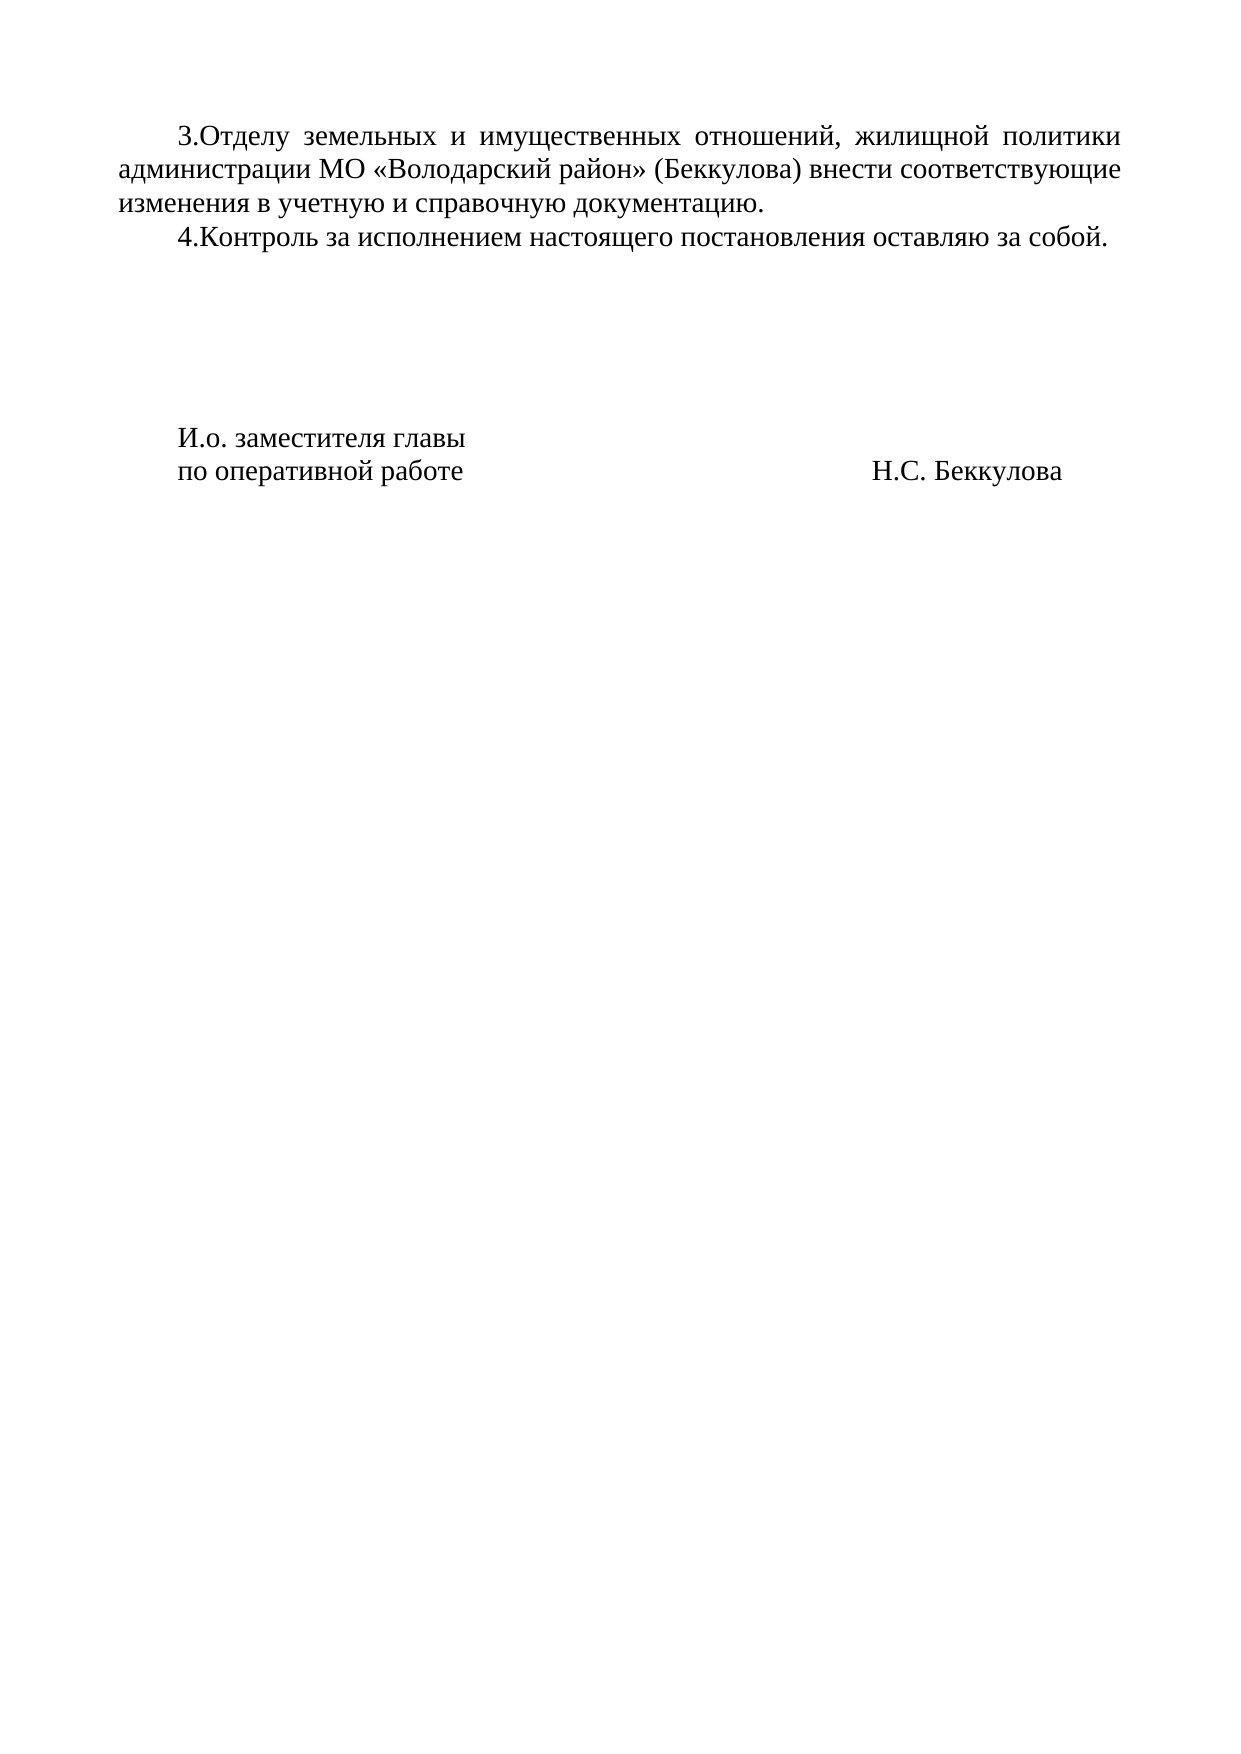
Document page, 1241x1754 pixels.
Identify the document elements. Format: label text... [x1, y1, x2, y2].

text 3.Отделу земельных и имущественных отношений, жилищной политики администрации МО «Володарский район» (Беккулова) внести соответствующие изменения в учетную и справочную документацию. [118, 118, 1122, 219]
text по оперативной работе Н.С. Беккулова [118, 453, 1122, 487]
text 4.Контроль за исполнением настоящего постановления оставляю за собой. [118, 219, 1122, 252]
text И.о. заместителя главы [118, 420, 1122, 453]
